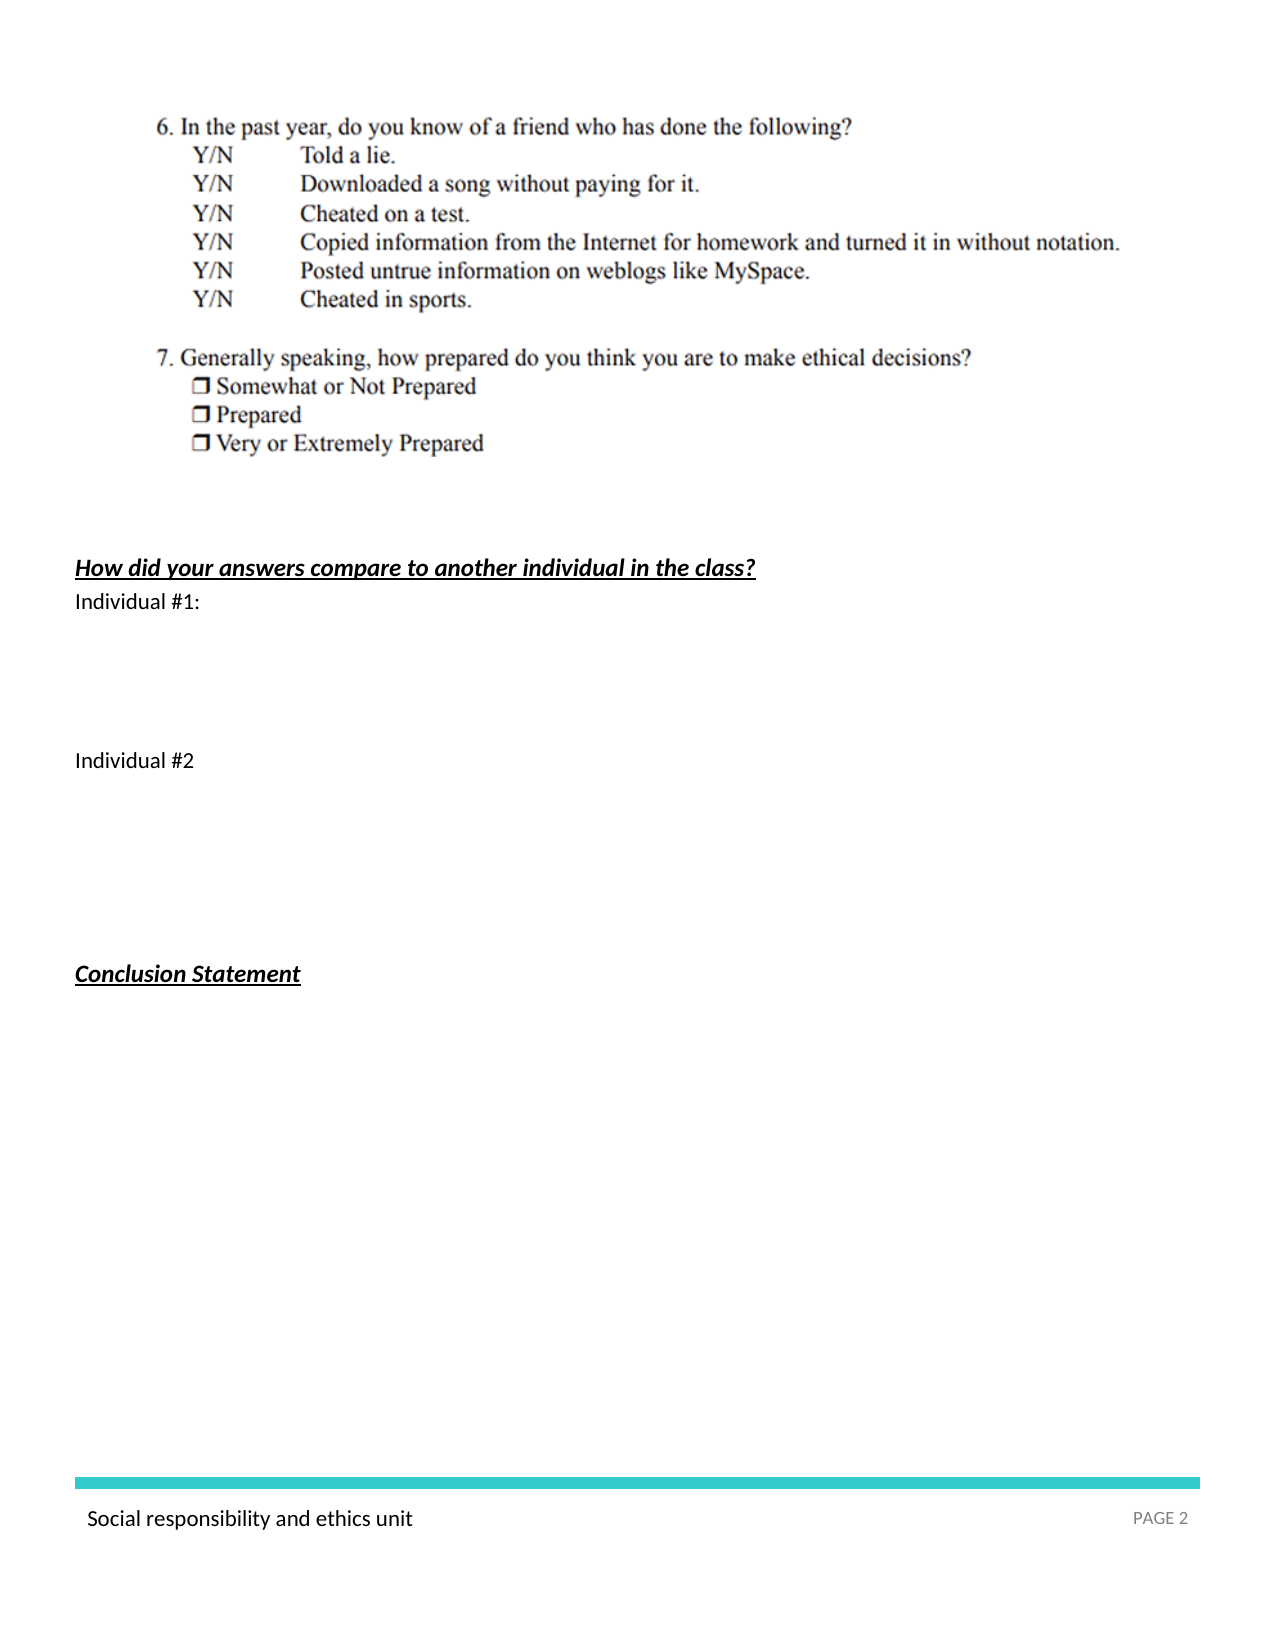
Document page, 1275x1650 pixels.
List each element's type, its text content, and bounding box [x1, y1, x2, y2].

text Conclusion Statement [75, 958, 1200, 989]
text How did your answers compare to another individual in the class? [75, 552, 1200, 583]
text Individual #1: [75, 587, 1200, 615]
text Individual #2 [75, 746, 1200, 774]
picture [125, 94, 1148, 475]
